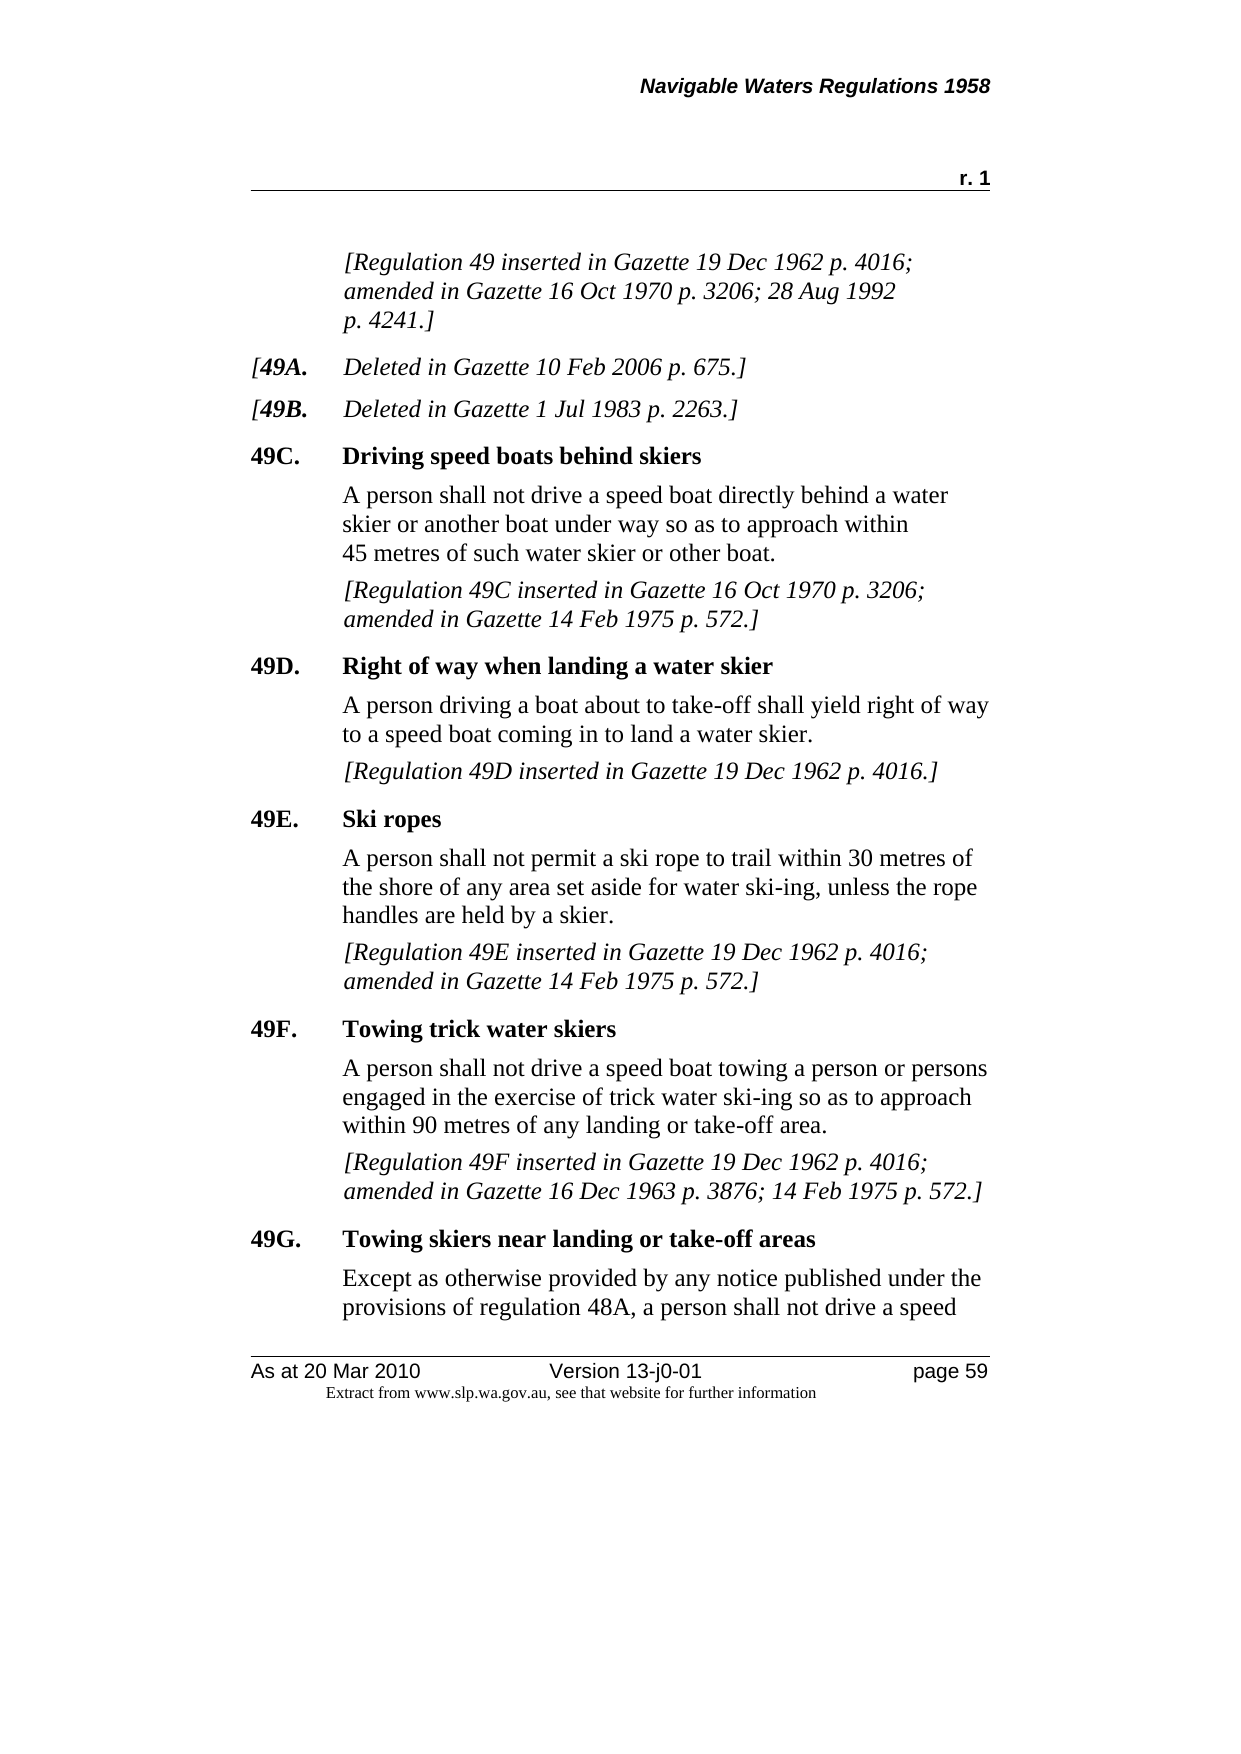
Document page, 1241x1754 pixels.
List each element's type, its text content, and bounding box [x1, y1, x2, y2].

subtitle 49G. Towing skiers near landing or take-off areas [251, 1224, 990, 1252]
text A person shall not drive a speed boat directly behind a water skier or another boat under way so as to approach within 45 metres of such water skier or other boat. [251, 480, 990, 567]
subtitle 49C. Driving speed boats behind skiers [251, 441, 990, 470]
text A person shall not permit a ski rope to trail within 30 metres of the shore of any area set aside for water ski-ing, unless the rope handles are held by a skier. [251, 843, 990, 929]
subtitle 49F. Towing trick water skiers [251, 1014, 990, 1042]
text [49A. Deleted in Gazette 10 Feb 2006 p. 675.] [251, 352, 990, 381]
text [Regulation 49D inserted in Gazette 19 Dec 1962 p. 4016.] [251, 756, 990, 785]
subtitle 49D. Right of way when landing a water skier [251, 651, 990, 680]
text [Regulation 49E inserted in Gazette 19 Dec 1962 p. 4016; amended in Gazette 14 Feb 1975 p. 572.] [251, 937, 990, 995]
text A person shall not drive a speed boat towing a person or persons engaged in the exercise of trick water ski-ing so as to approach within 90 metres of any landing or take-off area. [251, 1053, 990, 1139]
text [251, 1263, 990, 1320]
text [Regulation 49C inserted in Gazette 16 Oct 1970 p. 3206; amended in Gazette 14 Feb 1975 p. 572.] [251, 575, 990, 632]
text [Regulation 49 inserted in Gazette 19 Dec 1962 p. 4016; amended in Gazette 16 Oct 1970 p. 3206; 28 Aug 1992 p. 4241.] [251, 247, 990, 334]
text [49B. Deleted in Gazette 1 Jul 1983 p. 2263.] [251, 394, 990, 422]
subtitle 49E. Ski ropes [251, 804, 990, 832]
text [Regulation 49F inserted in Gazette 19 Dec 1962 p. 4016; amended in Gazette 16 Dec 1963 p. 3876; 14 Feb 1975 p. 572.] [251, 1147, 990, 1205]
text A person driving a boat about to take-off shall yield right of way to a speed boat coming in to land a water skier. [251, 690, 990, 748]
